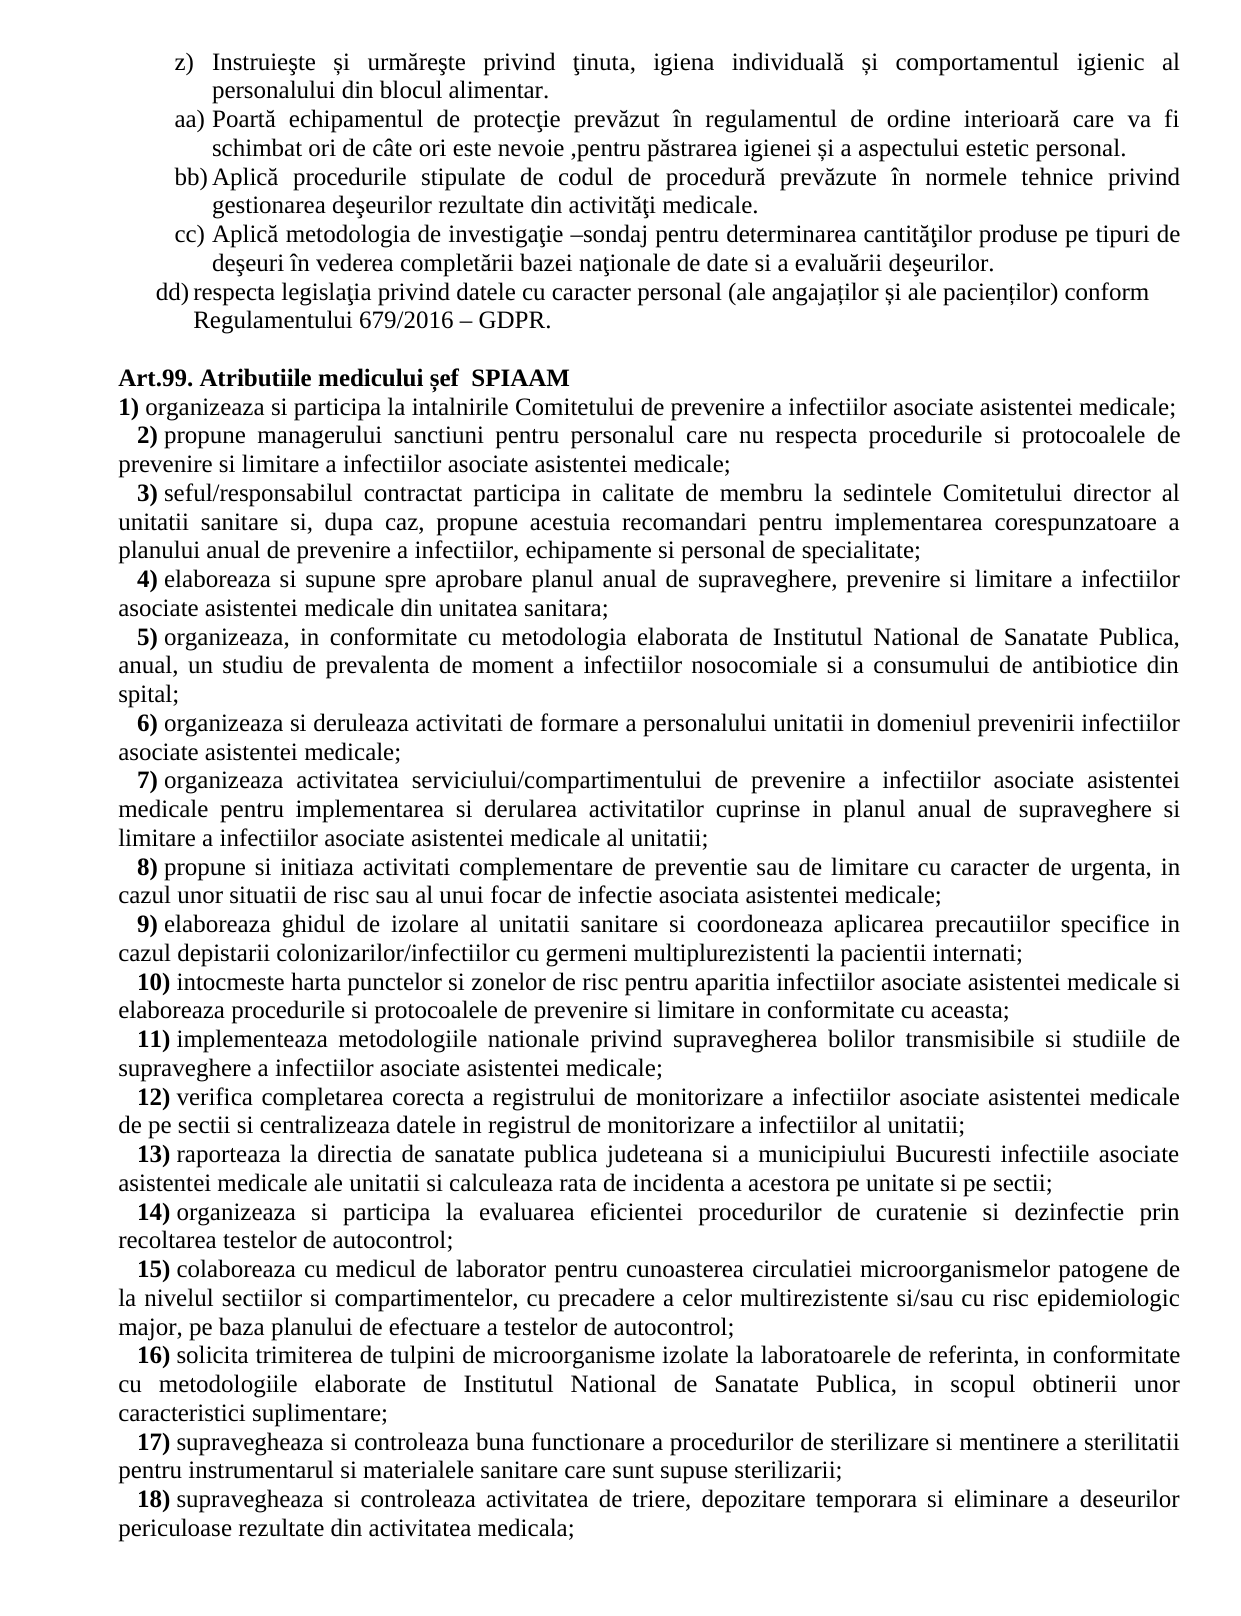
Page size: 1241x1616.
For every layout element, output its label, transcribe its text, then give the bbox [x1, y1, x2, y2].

list Aplică procedurile stipulate de codul de procedură prevăzute în normele tehnice privind gestionarea deşeurilor rezultate din activităţi medicale. [174, 162, 1181, 219]
text 5) organizeaza, in conformitate cu metodologia elaborata de Institutul National de Sanatate Publica, anual, un studiu de prevalenta de moment a infectiilor nosocomiale si a consumului de antibiotice din spital; [118, 622, 1181, 708]
text 17) supravegheaza si controleaza buna functionare a procedurilor de sterilizare si mentinere a sterilitatii pentru instrumentarul si materialele sanitare care sunt supuse sterilizarii; [118, 1427, 1181, 1484]
text 14) organizeaza si participa la evaluarea eficientei procedurilor de curatenie si dezinfectie prin recoltarea testelor de autocontrol; [118, 1197, 1181, 1254]
text 10) intocmeste harta punctelor si zonelor de risc pentru aparitia infectiilor asociate asistentei medicale si elaboreaza procedurile si protocoalele de prevenire si limitare in conformitate cu aceasta; [118, 967, 1181, 1024]
text 11) implementeaza metodologiile nationale privind supravegherea bolilor transmisibile si studiile de supraveghere a infectiilor asociate asistentei medicale; [118, 1024, 1181, 1082]
text 13) raporteaza la directia de sanatate publica judeteana si a municipiului Bucuresti infectiile asociate asistentei medicale ale unitatii si calculeaza rata de incidenta a acestora pe unitate si pe sectii; [118, 1139, 1181, 1197]
text 8) propune si initiaza activitati complementare de preventie sau de limitare cu caracter de urgenta, in cazul unor situatii de risc sau al unui focar de infectie asociata asistentei medicale; [118, 852, 1181, 909]
text 2) propune managerului sanctiuni pentru personalul care nu respecta procedurile si protocoalele de prevenire si limitare a infectiilor asociate asistentei medicale; [118, 421, 1181, 478]
text 3) seful/responsabilul contractat participa in calitate de membru la sedintele Comitetului director al unitatii sanitare si, dupa caz, propune acestuia recomandari pentru implementarea corespunzatoare a planului anual de prevenire a infectiilor, echipamente si personal de specialitate; [118, 478, 1181, 564]
text Art.99. Atributiile medicului șef SPIAAM [118, 363, 1181, 392]
text 16) solicita trimiterea de tulpini de microorganisme izolate la laboratoarele de referinta, in conformitate cu metodologiile elaborate de Institutul National de Sanatate Publica, in scopul obtinerii unor caracteristici suplimentare; [118, 1341, 1181, 1427]
text 9) elaboreaza ghidul de izolare al unitatii sanitare si coordoneaza aplicarea precautiilor specifice in cazul depistarii colonizarilor/infectiilor cu germeni multiplurezistenti la pacientii internati; [118, 909, 1181, 967]
text 6) organizeaza si deruleaza activitati de formare a personalului unitatii in domeniul prevenirii infectiilor asociate asistentei medicale; [118, 708, 1181, 766]
text 18) supravegheaza si controleaza activitatea de triere, depozitare temporara si eliminare a deseurilor periculoase rezultate din activitatea medicala; [118, 1484, 1181, 1542]
text 1) organizeaza si participa la intalnirile Comitetului de prevenire a infectiilor asociate asistentei medicale; [118, 392, 1181, 421]
list Aplică metodologia de investigaţie –sondaj pentru determinarea cantităţilor produse pe tipuri de deşeuri în vederea completării bazei naţionale de date si a evaluării deşeurilor. [174, 219, 1181, 277]
text 4) elaboreaza si supune spre aprobare planul anual de supraveghere, prevenire si limitare a infectiilor asociate asistentei medicale din unitatea sanitara; [118, 564, 1181, 622]
list respecta legislaţia privind datele cu caracter personal (ale angajaților și ale pacienților) conform Regulamentului 679/2016 – GDPR. [156, 277, 1181, 334]
text 7) organizeaza activitatea serviciului/compartimentului de prevenire a infectiilor asociate asistentei medicale pentru implementarea si derularea activitatilor cuprinse in planul anual de supraveghere si limitare a infectiilor asociate asistentei medicale al unitatii; [118, 766, 1181, 852]
text 12) verifica completarea corecta a registrului de monitorizare a infectiilor asociate asistentei medicale de pe sectii si centralizeaza datele in registrul de monitorizare a infectiilor al unitatii; [118, 1082, 1181, 1139]
list Instruieşte și urmăreşte privind ţinuta, igiena individuală și comportamentul igienic al personalului din blocul alimentar. [174, 47, 1181, 104]
list Poartă echipamentul de protecţie prevăzut în regulamentul de ordine interioară care va fi schimbat ori de câte ori este nevoie ,pentru păstrarea igienei și a aspectului estetic personal. [174, 104, 1181, 162]
text 15) colaboreaza cu medicul de laborator pentru cunoasterea circulatiei microorganismelor patogene de la nivelul sectiilor si compartimentelor, cu precadere a celor multirezistente si/sau cu risc epidemiologic major, pe baza planului de efectuare a testelor de autocontrol; [118, 1254, 1181, 1341]
